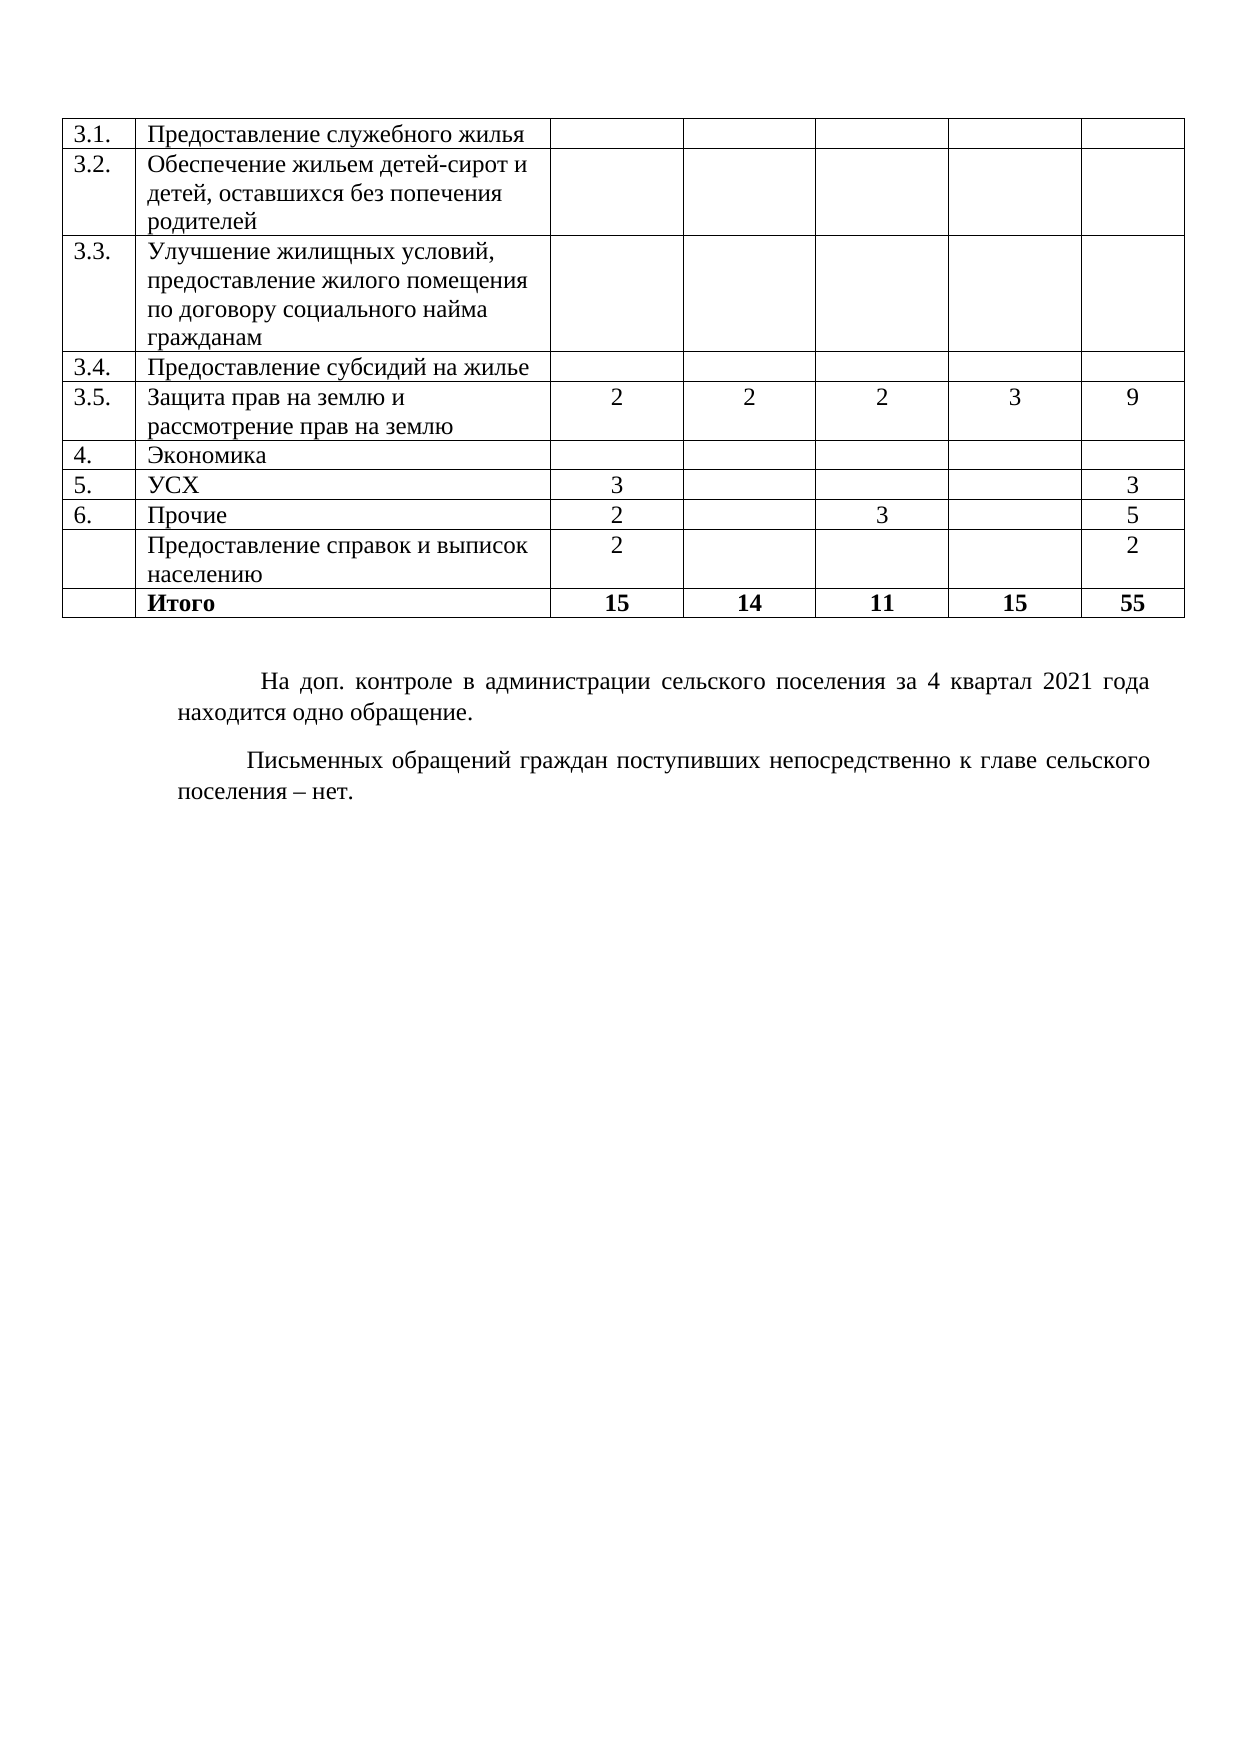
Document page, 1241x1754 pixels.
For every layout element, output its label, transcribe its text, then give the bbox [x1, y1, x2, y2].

table_cell [949, 530, 1081, 587]
table_cell [949, 352, 1081, 381]
table_cell 3 [1082, 470, 1184, 499]
table_cell [63, 530, 135, 587]
table_cell 2 [551, 500, 683, 529]
table_cell [63, 589, 135, 617]
table_cell 14 [684, 589, 815, 617]
table_cell Итого [136, 589, 550, 617]
table_cell Защита прав на землю и рассмотрение прав на землю [136, 382, 550, 439]
table_cell 6. [63, 500, 135, 529]
table_cell [1082, 149, 1184, 235]
table_cell 2 [816, 382, 948, 439]
table_cell 5 [1082, 500, 1184, 529]
table_cell 9 [1082, 382, 1184, 439]
table_cell [816, 530, 948, 587]
table_cell 3 [949, 382, 1081, 439]
table_cell 3 [551, 470, 683, 499]
table_cell [684, 236, 815, 351]
table_cell [816, 441, 948, 469]
table_cell [1082, 236, 1184, 351]
table_cell 3.3. [63, 236, 135, 351]
table_cell [684, 149, 815, 235]
table_cell 15 [551, 589, 683, 617]
table_cell 3.2. [63, 149, 135, 235]
table_cell [816, 352, 948, 381]
table_cell [684, 352, 815, 381]
table_cell [949, 119, 1081, 148]
table_cell [684, 119, 815, 148]
table_cell [816, 119, 948, 148]
table_cell 15 [949, 589, 1081, 617]
table_cell [949, 500, 1081, 529]
table_cell 3.4. [63, 352, 135, 381]
table_cell Улучшение жилищных условий, предоставление жилого помещения по договору социального найма гражданам [136, 236, 550, 351]
table_cell [684, 530, 815, 587]
table_cell 2 [684, 382, 815, 439]
table_cell [949, 236, 1081, 351]
table_cell [684, 470, 815, 499]
table_cell 2 [551, 530, 683, 587]
table_cell [949, 470, 1081, 499]
table_cell Предоставление служебного жилья [136, 119, 550, 148]
table_cell 11 [816, 589, 948, 617]
table_cell [1082, 119, 1184, 148]
table_cell Обеспечение жильем детей-сирот и детей, оставшихся без попечения родителей [136, 149, 550, 235]
text Письменных обращений граждан поступивших непосредственно к главе сельского поселения – нет. [177, 745, 1152, 804]
table_cell [949, 441, 1081, 469]
table_cell [1082, 352, 1184, 381]
table_cell [949, 149, 1081, 235]
table_cell [551, 441, 683, 469]
table_cell [1082, 441, 1184, 469]
text На доп. контроле в администрации сельского поселения за 4 квартал 2021 года находится одно обращение. [177, 666, 1152, 726]
table_cell 3.1. [63, 119, 135, 148]
table_cell [684, 441, 815, 469]
table_cell [816, 236, 948, 351]
table_cell [551, 352, 683, 381]
table_cell 4. [63, 441, 135, 469]
table_cell Предоставление справок и выписок населению [136, 530, 550, 587]
table_cell [816, 149, 948, 235]
table_cell Прочие [136, 500, 550, 529]
table_cell [551, 149, 683, 235]
table_cell 2 [551, 382, 683, 439]
table_cell [684, 500, 815, 529]
table_cell 3 [816, 500, 948, 529]
table_cell [816, 470, 948, 499]
table_cell [551, 119, 683, 148]
table_cell 5. [63, 470, 135, 499]
table_cell 55 [1082, 589, 1184, 617]
table_cell УСХ [136, 470, 550, 499]
table_cell Экономика [136, 441, 550, 469]
table_cell [551, 236, 683, 351]
table_cell Предоставление субсидий на жилье [136, 352, 550, 381]
table_cell 3.5. [63, 382, 135, 439]
table_cell 2 [1082, 530, 1184, 587]
